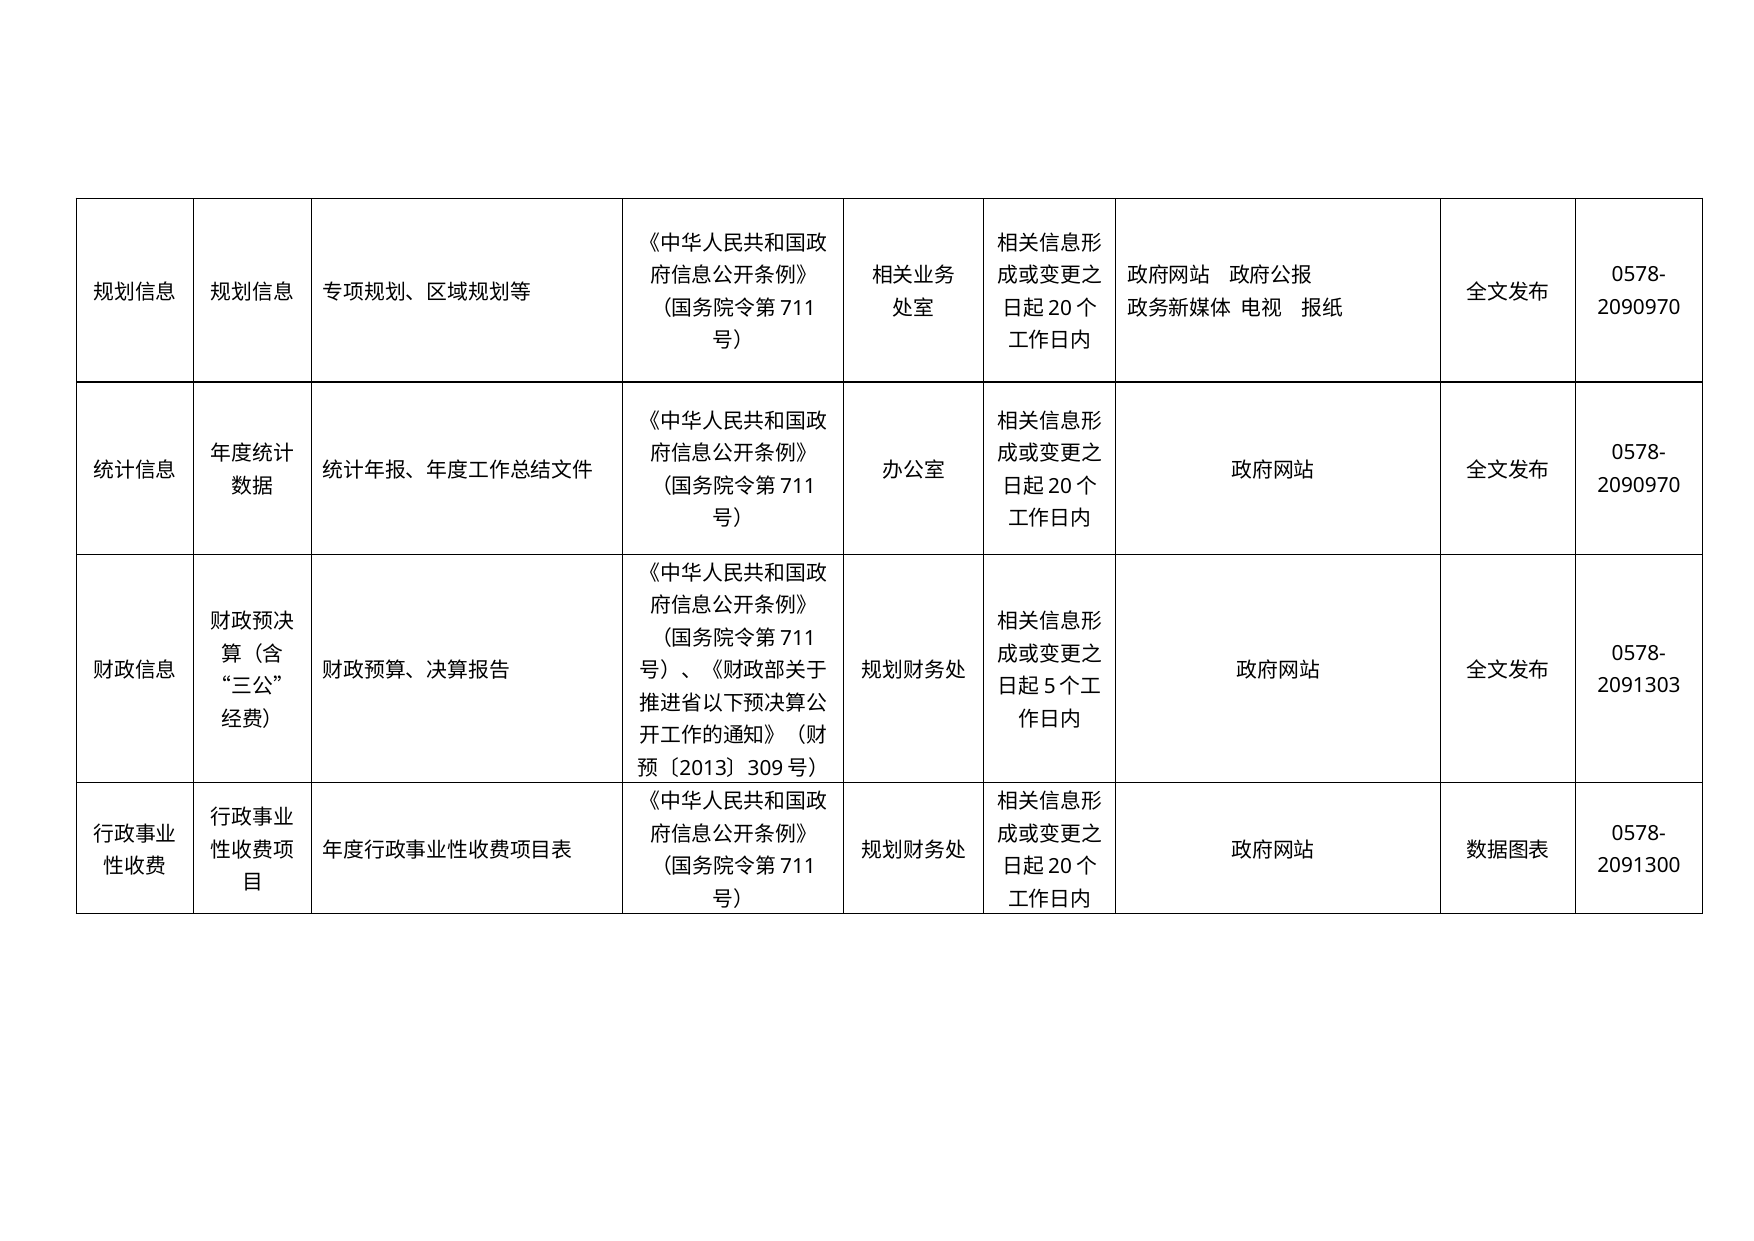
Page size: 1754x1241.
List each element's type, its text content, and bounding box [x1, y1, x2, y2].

table_cell 财政信息 [77, 555, 193, 782]
table_cell 相关业务 处室 [844, 199, 983, 381]
table_cell 全文发布 [1441, 555, 1575, 782]
table_cell 相关信息形成或变更之日起20个工作日内 [984, 199, 1115, 381]
table_cell 全文发布 [1441, 199, 1575, 381]
table_cell 专项规划、区域规划等 [312, 199, 622, 381]
table_cell 财政预决算（含“三公”经费） [194, 555, 311, 782]
table_cell 年度行政事业性收费项目表 [312, 783, 622, 913]
table_cell 《中华人民共和国政府信息公开条例》（国务院令第711号）、《财政部关于推进省以下预决算公开工作的通知》（财预〔2013〕309号） [623, 555, 843, 782]
table_cell 规划信息 [194, 199, 311, 381]
table_cell 《中华人民共和国政府信息公开条例》（国务院令第711号） [623, 383, 843, 554]
table_cell 相关信息形成或变更之日起5个工作日内 [984, 555, 1115, 782]
table_cell 行政事业性收费 [77, 783, 193, 913]
table_cell 全文发布 [1441, 383, 1575, 554]
table_cell 财政预算、决算报告 [312, 555, 622, 782]
table_cell 年度统计数据 [194, 383, 311, 554]
table_cell 规划财务处 [844, 555, 983, 782]
table_cell 《中华人民共和国政府信息公开条例》（国务院令第711号） [623, 199, 843, 381]
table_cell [623, 783, 843, 913]
table_cell 0578- 2091303 [1576, 555, 1702, 782]
table_cell 行政事业性收费项目 [194, 783, 311, 913]
table_cell 政府网站 [1116, 555, 1440, 782]
table_cell 相关信息形成或变更之日起20个工作日内 [984, 783, 1115, 913]
table_cell 规划信息 [77, 199, 193, 381]
table_cell 0578- 2090970 [1576, 383, 1702, 554]
table_cell 0578- 2091300 [1576, 783, 1702, 913]
table_cell 规划财务处 [844, 783, 983, 913]
table_cell 政府网站 政府公报 政务新媒体 电视 报纸 [1116, 199, 1440, 381]
table_cell 办公室 [844, 383, 983, 554]
table_cell 政府网站 [1116, 783, 1440, 913]
table_cell 数据图表 [1441, 783, 1575, 913]
table_cell 统计年报、年度工作总结文件 [312, 383, 622, 554]
table_cell 0578- 2090970 [1576, 199, 1702, 381]
table_cell 相关信息形成或变更之日起20个工作日内 [984, 383, 1115, 554]
table_cell 统计信息 [77, 383, 193, 554]
table_cell 政府网站 [1116, 383, 1440, 554]
